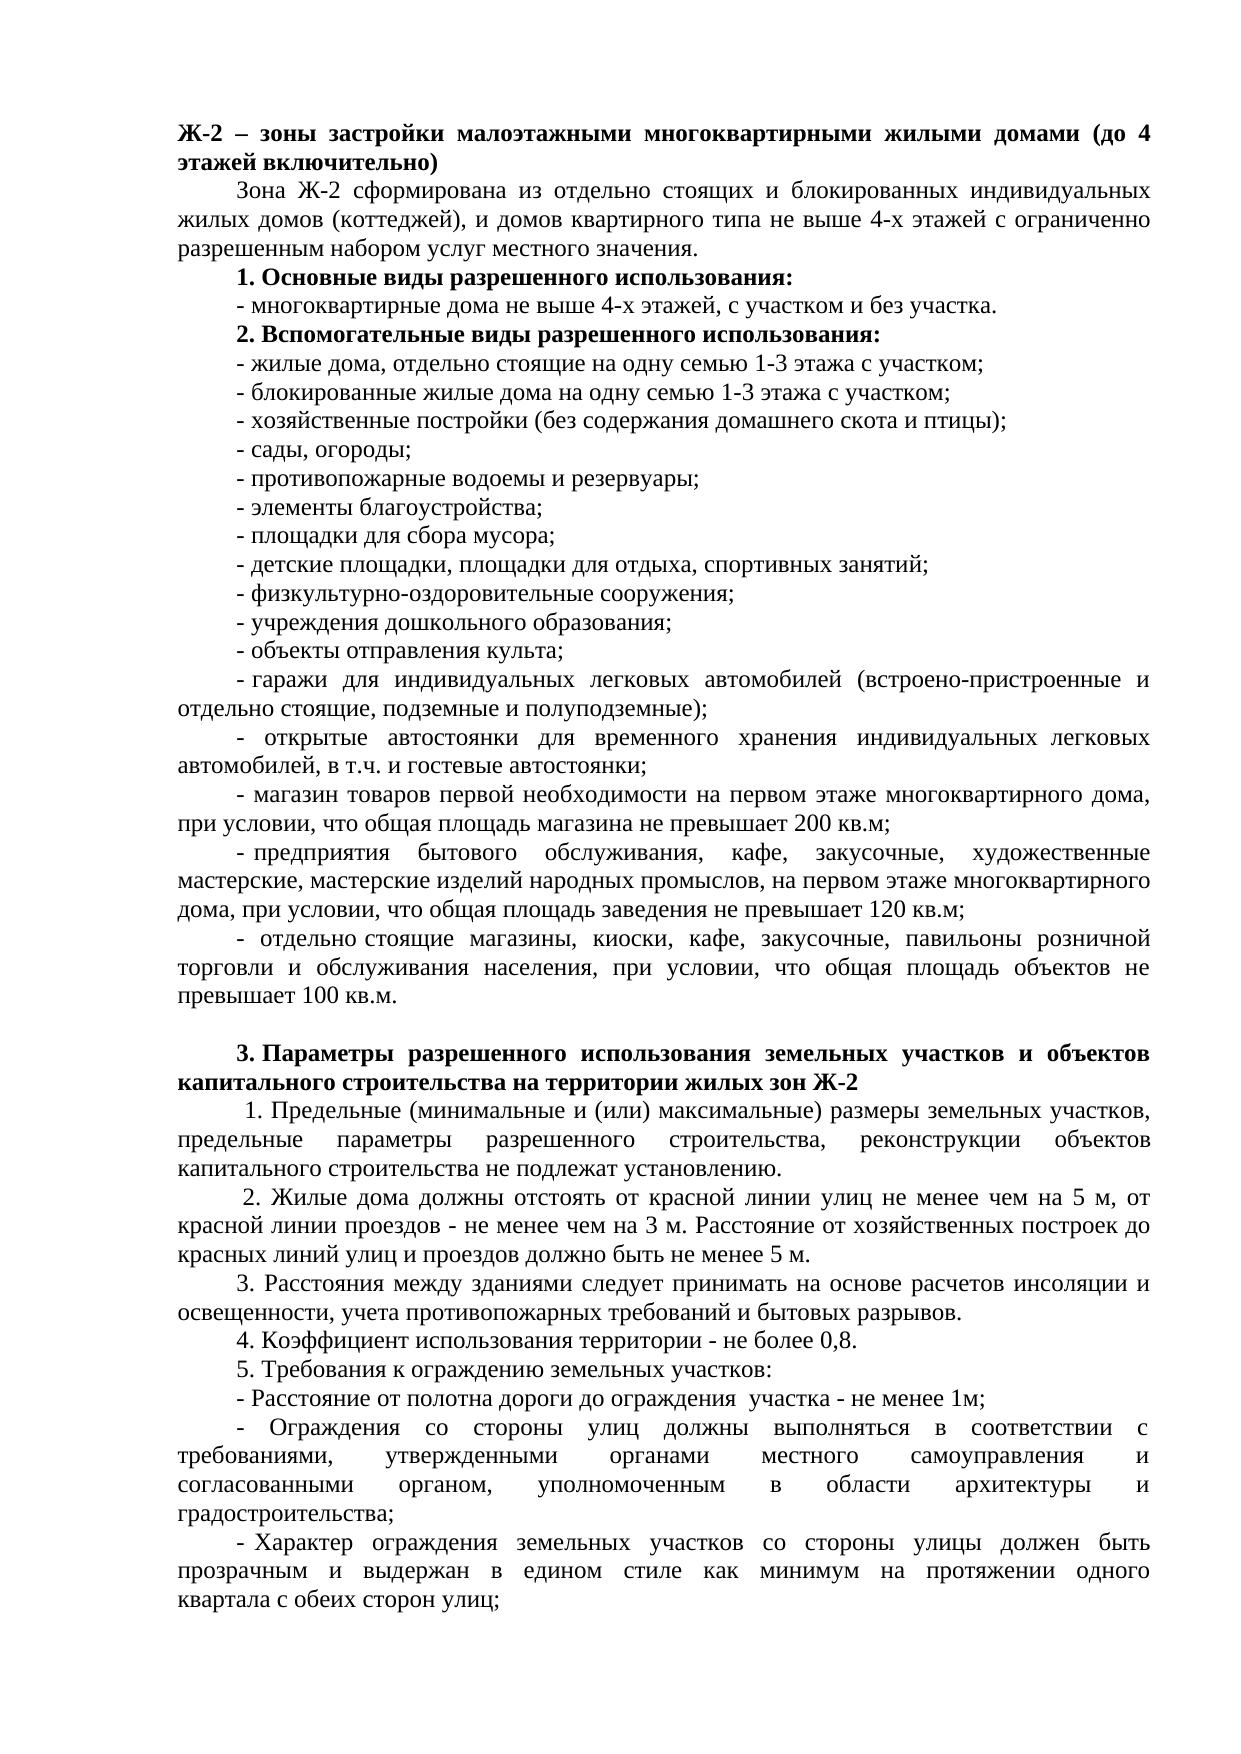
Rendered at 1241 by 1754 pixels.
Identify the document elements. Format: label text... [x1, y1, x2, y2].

text 2. Жилые дома должны отстоять от красной линии улиц не менее чем на 5 м, от красной линии проездов - не менее чем на 3 м. Расстояние от хозяйственных построек до красных линий улиц и проездов должно быть не менее 5 м. [177, 1182, 1152, 1268]
text - Расстояние от полотна дороги до ограждения участка - не менее 1м; [177, 1383, 1152, 1412]
text - Ограждения со стороны улиц должны выполняться в соответствии с требованиями, утвержденными органами местного самоуправления и согласованными органом, уполномоченным в области архитектуры и градостроительства; [177, 1412, 1152, 1527]
text - элементы благоустройства; [177, 492, 1152, 521]
text - учреждения дошкольного образования; [177, 607, 1152, 636]
text 3. Расстояния между зданиями следует принимать на основе расчетов инсоляции и освещенности, учета противопожарных требований и бытовых разрывов. [177, 1268, 1152, 1326]
text - объекты отправления культа; [177, 636, 1152, 664]
text - предприятия бытового обслуживания, кафе, закусочные, художественные мастерские, мастерские изделий народных промыслов, на первом этаже многоквартирного дома, при условии, что общая площадь заведения не превышает 120 кв.м; [177, 837, 1152, 923]
text 5. Требования к ограждению земельных участков: [177, 1354, 1152, 1383]
text Зона Ж-2 сформирована из отдельно стоящих и блокированных индивидуальных жилых домов (коттеджей), и домов квартирного типа не выше 4-х этажей с ограниченно разрешенным набором услуг местного значения. [177, 176, 1152, 262]
text - детские площадки, площадки для отдыха, спортивных занятий; [177, 549, 1152, 578]
text - магазин товаров первой необходимости на первом этаже многоквартирного дома, при условии, что общая площадь магазина не превышает 200 кв.м; [177, 779, 1152, 837]
text Ж-2 – зоны застройки малоэтажными многоквартирными жилыми домами (до 4 этажей включительно) [177, 118, 1152, 176]
text - жилые дома, отдельно стоящие на одну семью 1-3 этажа с участком; [177, 348, 1152, 377]
text - физкультурно-оздоровительные сооружения; [177, 578, 1152, 607]
text - многоквартирные дома не выше 4-х этажей, с участком и без участка. [177, 291, 1152, 319]
text - площадки для сбора мусора; [177, 521, 1152, 549]
text - блокированные жилые дома на одну семью 1-3 этажа с участком; [177, 377, 1152, 406]
text 1. Предельные (минимальные и (или) максимальные) размеры земельных участков, предельные параметры разрешенного строительства, реконструкции объектов капитального строительства не подлежат установлению. [177, 1096, 1152, 1182]
text 4. Коэффициент использования территории - не более 0,8. [177, 1326, 1152, 1354]
text - открытые автостоянки для временного хранения индивидуальных легковых автомобилей, в т.ч. и гостевые автостоянки; [177, 722, 1152, 779]
text - гаражи для индивидуальных легковых автомобилей (встроено-пристроенные и отдельно стоящие, подземные и полуподземные); [177, 664, 1152, 722]
text - отдельно стоящие магазины, киоски, кафе, закусочные, павильоны розничной торговли и обслуживания населения, при условии, что общая площадь объектов не превышает 100 кв.м. [177, 923, 1152, 1009]
text 3. Параметры разрешенного использования земельных участков и объектов капитального строительства на территории жилых зон Ж-2 [177, 1038, 1152, 1096]
text - противопожарные водоемы и резервуары; [177, 463, 1152, 492]
text 2. Вспомогательные виды разрешенного использования: [177, 319, 1152, 348]
text 1. Основные виды разрешенного использования: [177, 262, 1152, 291]
text - сады, огороды; [177, 434, 1152, 463]
text - Характер ограждения земельных участков со стороны улицы должен быть прозрачным и выдержан в едином стиле как минимум на протяжении одного квартала с обеих сторон улиц; [177, 1527, 1152, 1613]
text - хозяйственные постройки (без содержания домашнего скота и птицы); [177, 406, 1152, 434]
